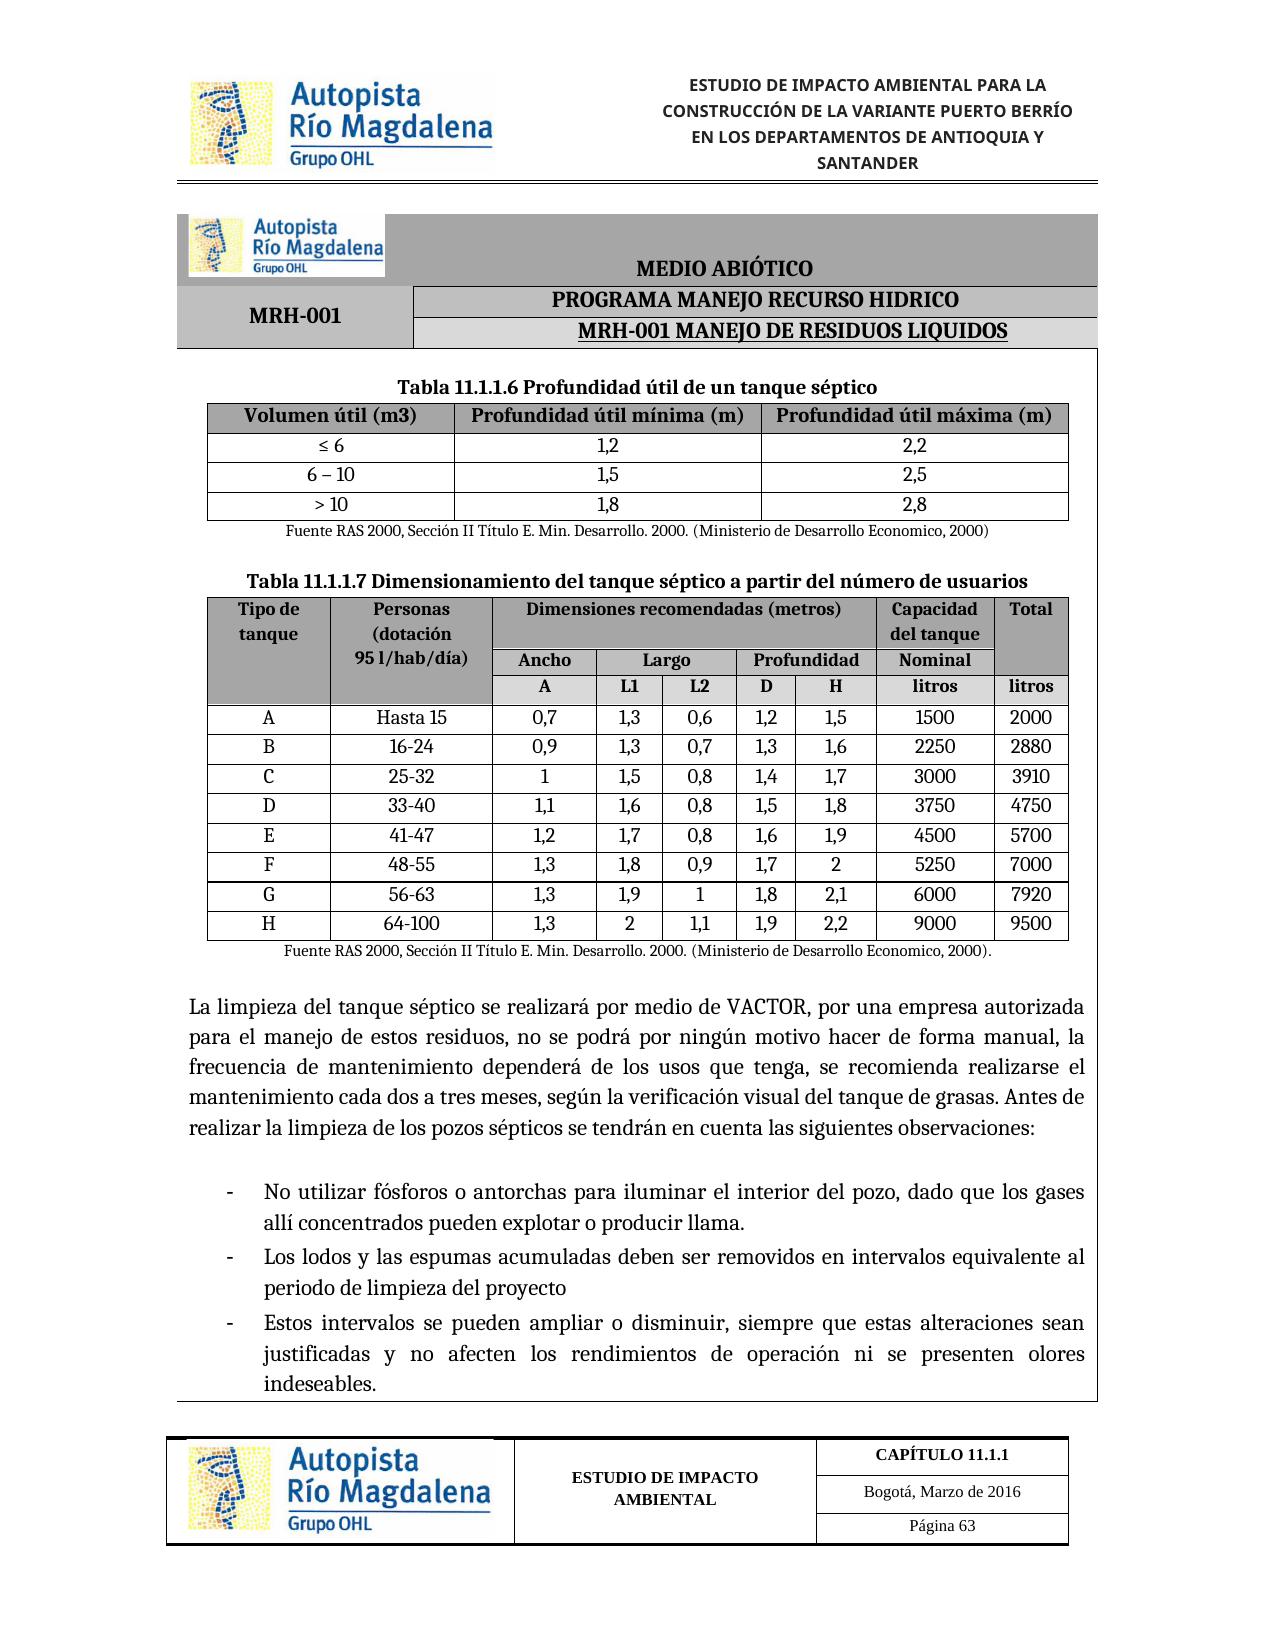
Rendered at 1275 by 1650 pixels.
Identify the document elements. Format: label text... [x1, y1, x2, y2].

picture [188, 74, 496, 173]
table_header MEDIO ABIÓTICO [177, 214, 1098, 286]
picture [186, 1439, 494, 1538]
table_cell PROGRAMA MANEJO RECURSO HIDRICO [414, 286, 1098, 317]
table_cell MRH-001 [177, 286, 413, 348]
picture [188, 213, 385, 277]
table_cell MRH-001 MANEJO DE RESIDUOS LIQUIDOS [414, 317, 1098, 348]
